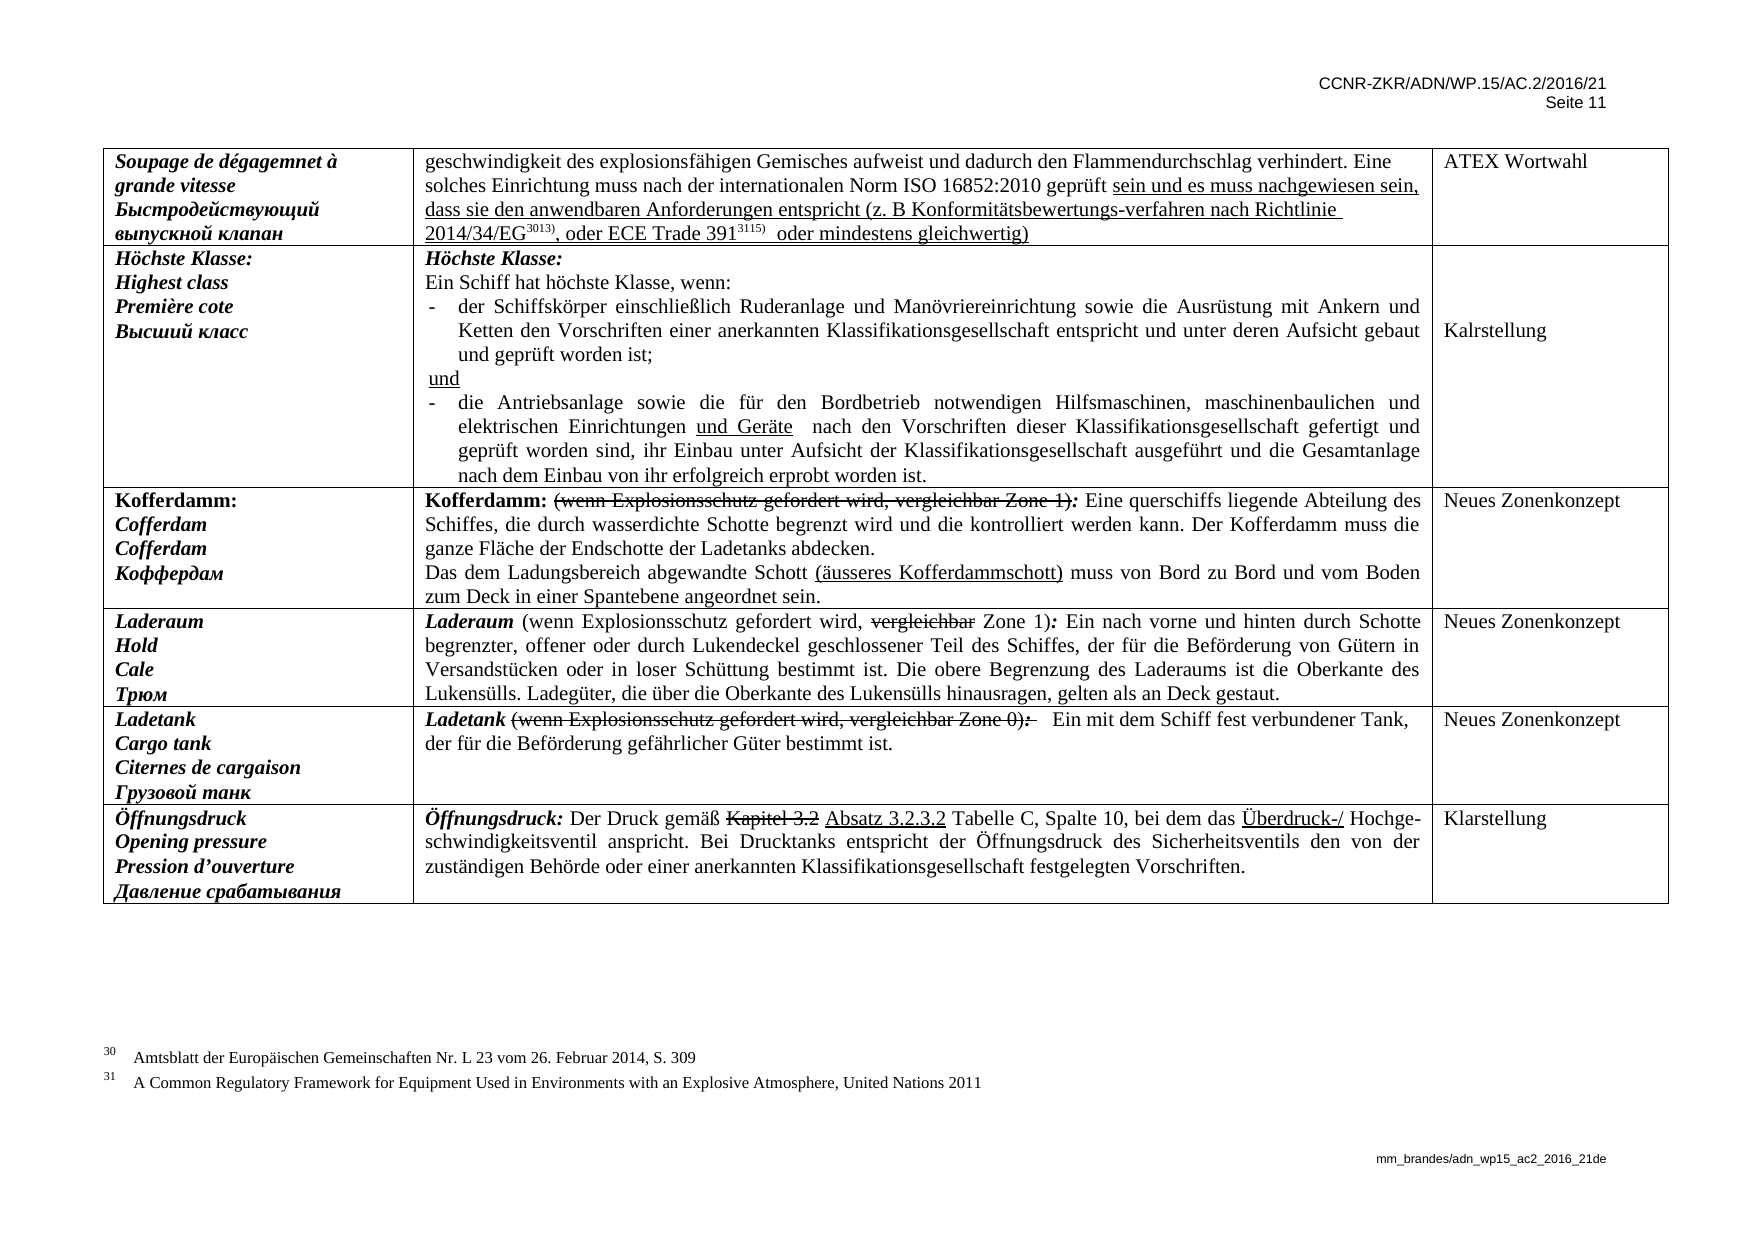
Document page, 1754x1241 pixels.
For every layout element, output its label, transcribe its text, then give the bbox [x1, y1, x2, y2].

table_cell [104, 149, 413, 245]
table_cell Öffnungsdruck: Der Druck gemäß Kapitel 3.2 Absatz 3.2.3.2 Tabelle C, Spalte 10, bei dem das Überdruck-/ Hochge-schwindigkeitsventil anspricht. Bei Drucktanks entspricht der Öffnungsdruck des Sicherheitsventils den von der zuständigen Behörde oder einer anerkannten Klassifikationsgesellschaft festgelegten Vorschriften. [414, 805, 1432, 903]
table_cell Höchste Klasse: Ein Schiff hat höchste Klasse, wenn: - der Schiffskörper einschließlich Ruderanlage und Manövriereinrichtung sowie die Ausrüstung mit Ankern und Ketten den Vorschriften einer anerkannten Klassifikationsgesellschaft entspricht und unter deren Aufsicht gebaut und geprüft worden ist; und - die Antriebsanlage sowie die für den Bordbetrieb notwendigen Hilfsmaschinen, maschinenbaulichen und elektrischen Einrichtungen und Geräte nach den Vorschriften dieser Klassifikationsgesellschaft gefertigt und geprüft worden sind, ihr Einbau unter Aufsicht der Klassifikationsgesellschaft ausgeführt und die Gesamtanlage nach dem Einbau von ihr erfolgreich erprobt worden ist. [414, 246, 1432, 487]
table_cell Laderaum (wenn Explosionsschutz gefordert wird, vergleichbar Zone 1): Ein nach vorne und hinten durch Schotte begrenzter, offener oder durch Lukendeckel geschlossener Teil des Schiffes, der für die Beförderung von Gütern in Versandstücken oder in loser Schüttung bestimmt ist. Die obere Begrenzung des Laderaums ist die Oberkante des Lukensülls. Ladegüter, die über die Oberkante des Lukensülls hinausragen, gelten als an Deck gestaut. [414, 609, 1432, 706]
table_cell Öffnungsdruck Opening pressure Pression d’ouverture Давление срабатывания [104, 805, 413, 903]
table_cell Neues Zonenkonzept [1433, 609, 1668, 706]
table_cell Kofferdamm: Cofferdam Cofferdam Коффердам [104, 488, 413, 608]
table_cell Neues Zonenkonzept [1433, 707, 1668, 804]
table_cell Höchste Klasse: Highest class Première cote Высший класс [104, 246, 413, 487]
table_cell ATEX Wortwahl [1433, 149, 1668, 245]
table_cell Kalrstellung [1433, 246, 1668, 487]
table_cell Laderaum Hold Cale Трюм [104, 609, 413, 706]
table_cell Klarstellung [1433, 805, 1668, 903]
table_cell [414, 149, 1432, 245]
table_cell Kofferdamm: (wenn Explosionsschutz gefordert wird, vergleichbar Zone 1): Eine querschiffs liegende Abteilung des Schiffes, die durch wasserdichte Schotte begrenzt wird und die kontrolliert werden kann. Der Kofferdamm muss die ganze Fläche der Endschotte der Ladetanks abdecken. Das dem Ladungsbereich abgewandte Schott (äusseres Kofferdammschott) muss von Bord zu Bord und vom Boden zum Deck in einer Spantebene angeordnet sein. [414, 488, 1432, 608]
table_cell Ladetank Cargo tank Citernes de cargaison Грузовой танк [104, 707, 413, 804]
table_cell Neues Zonenkonzept [1433, 488, 1668, 608]
table_cell Ladetank (wenn Explosionsschutz gefordert wird, vergleichbar Zone 0): Ein mit dem Schiff fest verbundener Tank, der für die Beförderung gefährlicher Güter bestimmt ist. [414, 707, 1432, 804]
